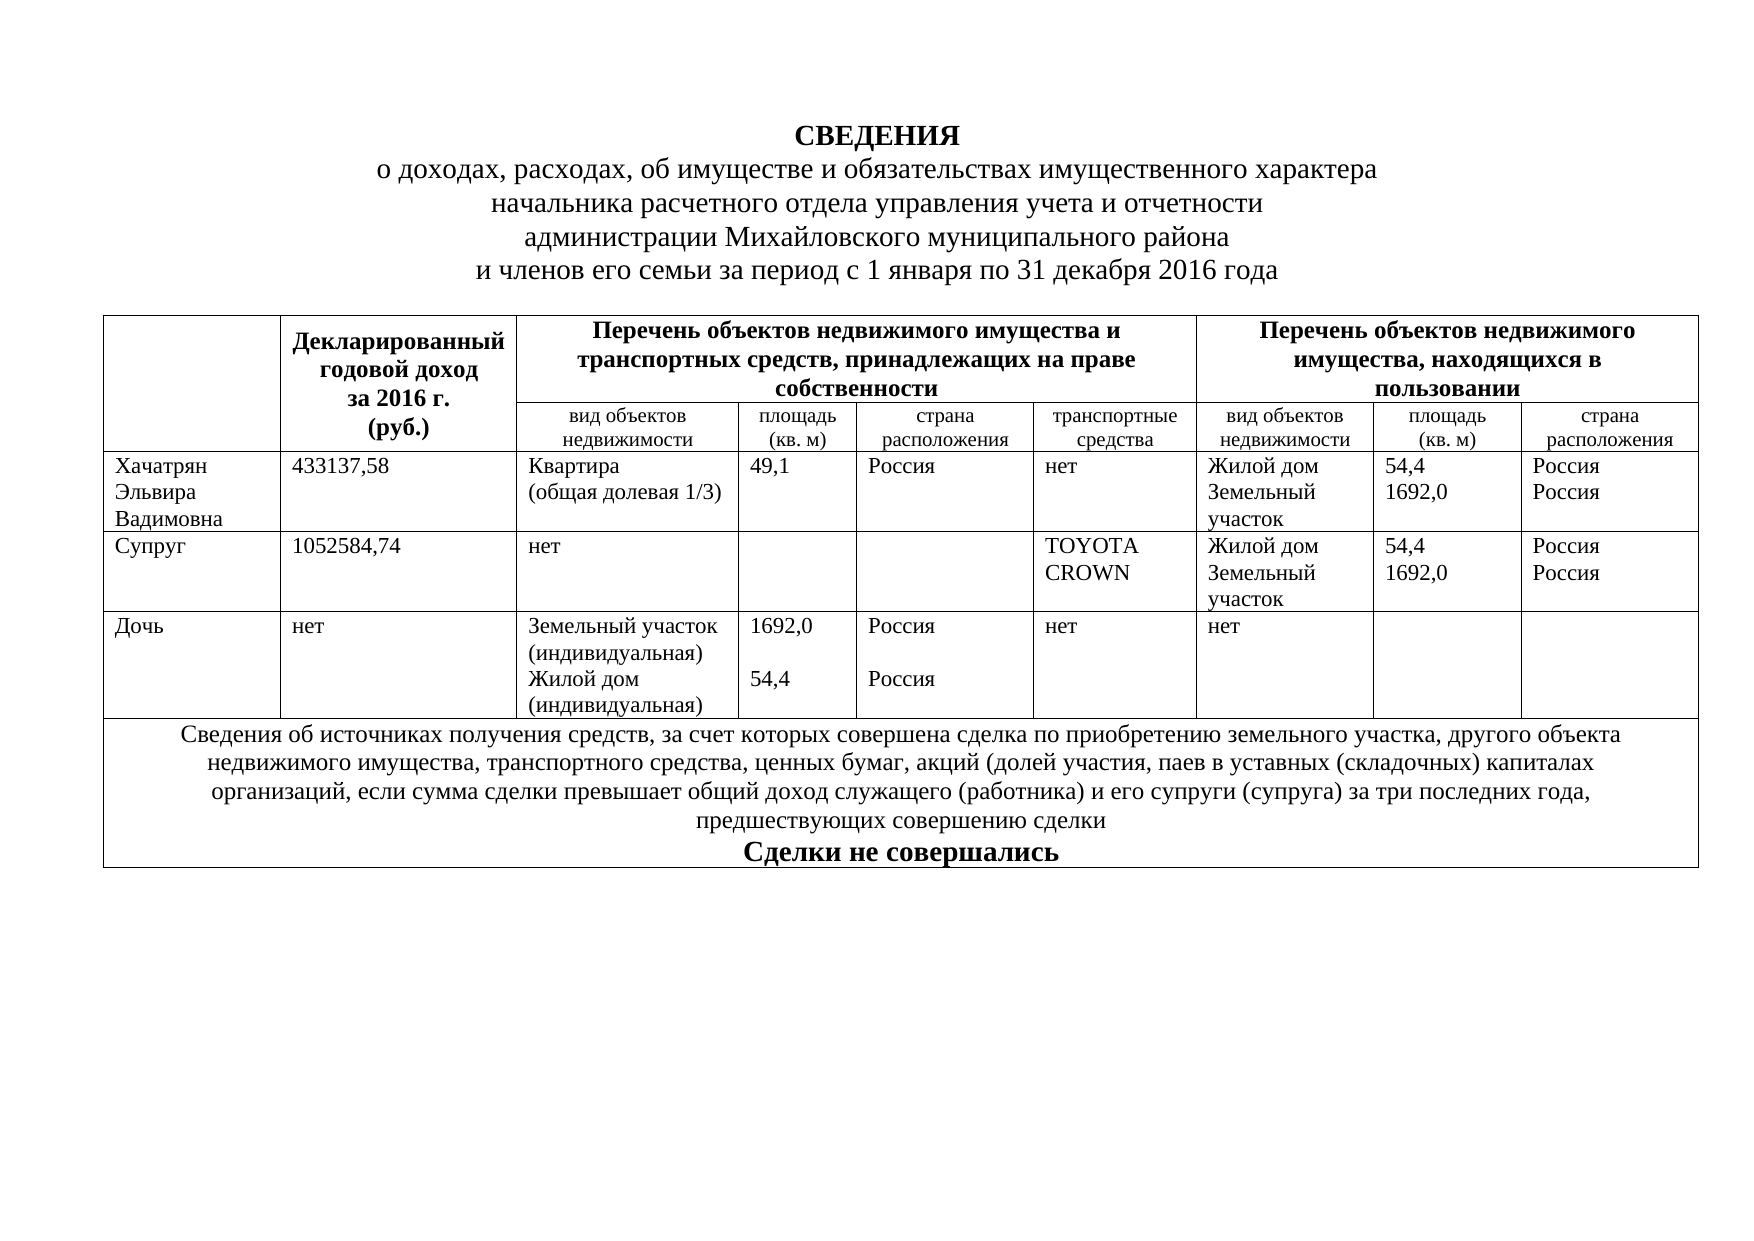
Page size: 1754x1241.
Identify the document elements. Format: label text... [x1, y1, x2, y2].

table_header Декларированный годовой доход за 2016 г. (руб.) [281, 316, 516, 451]
table_cell нет [1034, 612, 1196, 718]
table_cell TOYOTA CROWN [1034, 532, 1196, 611]
table_cell [739, 532, 856, 611]
table_cell Россия Россия [857, 612, 1033, 718]
table_cell [1522, 612, 1698, 718]
table_cell Россия [857, 452, 1033, 531]
text и членов его семьи за период с 1 января по 31 декабря 2016 года [118, 252, 1636, 286]
table_header Перечень объектов недвижимого имущества и транспортных средств, принадлежащих на праве собственности [517, 316, 1196, 402]
table_cell страна расположения [857, 403, 1033, 451]
table_cell 54,4 1692,0 [1374, 532, 1521, 611]
table_cell транспортные средства [1034, 403, 1196, 451]
table_cell Дочь [104, 612, 280, 718]
text начальника расчетного отдела управления учета и отчетности [118, 185, 1636, 219]
table_cell нет [1034, 452, 1196, 531]
table_cell Жилой дом Земельный участок [1197, 532, 1373, 611]
text администрации Михайловского муниципального района [118, 219, 1636, 252]
table_cell нет [281, 612, 516, 718]
table_cell Жилой дом Земельный участок [1197, 452, 1373, 531]
table_cell [1374, 612, 1521, 718]
table_cell площадь (кв. м) [739, 403, 856, 451]
table_cell Россия Россия [1522, 532, 1698, 611]
table_cell нет [1197, 612, 1373, 718]
table_header Перечень объектов недвижимого имущества, находящихся в пользовании [1197, 316, 1698, 402]
table_cell Квартира (общая долевая 1/3) [517, 452, 738, 531]
table_cell Земельный участок (индивидуальная) Жилой дом (индивидуальная) [517, 612, 738, 718]
table_header [104, 316, 280, 451]
table_cell 1052584,74 [281, 532, 516, 611]
table_cell 1692,0 54,4 [739, 612, 856, 718]
table_cell площадь (кв. м) [1374, 403, 1521, 451]
table_cell 433137,58 [281, 452, 516, 531]
table_cell Сведения об источниках получения средств, за счет которых совершена сделка по приобретению земельного участка, другого объекта недвижимого имущества, транспортного средства, ценных бумаг, акций (долей участия, паев в уставных (складочных) капиталах организаций, если сумма сделки превышает общий доход служащего (работника) и его супруги (супруга) за три последних года, предшествующих совершению сделки Сделки не совершались [104, 719, 1698, 867]
table_cell 49,1 [739, 452, 856, 531]
table_cell нет [517, 532, 738, 611]
table_cell вид объектов недвижимости [1197, 403, 1373, 451]
table_cell Хачатрян Эльвира Вадимовна [104, 452, 280, 531]
table_cell страна расположения [1522, 403, 1698, 451]
table_cell Супруг [104, 532, 280, 611]
text о доходах, расходах, об имуществе и обязательствах имущественного характера [118, 152, 1636, 185]
text СВЕДЕНИЯ [118, 118, 1636, 152]
table_cell [857, 532, 1033, 611]
table_cell Россия Россия [1522, 452, 1698, 531]
table_cell вид объектов недвижимости [517, 403, 738, 451]
table_cell 54,4 1692,0 [1374, 452, 1521, 531]
